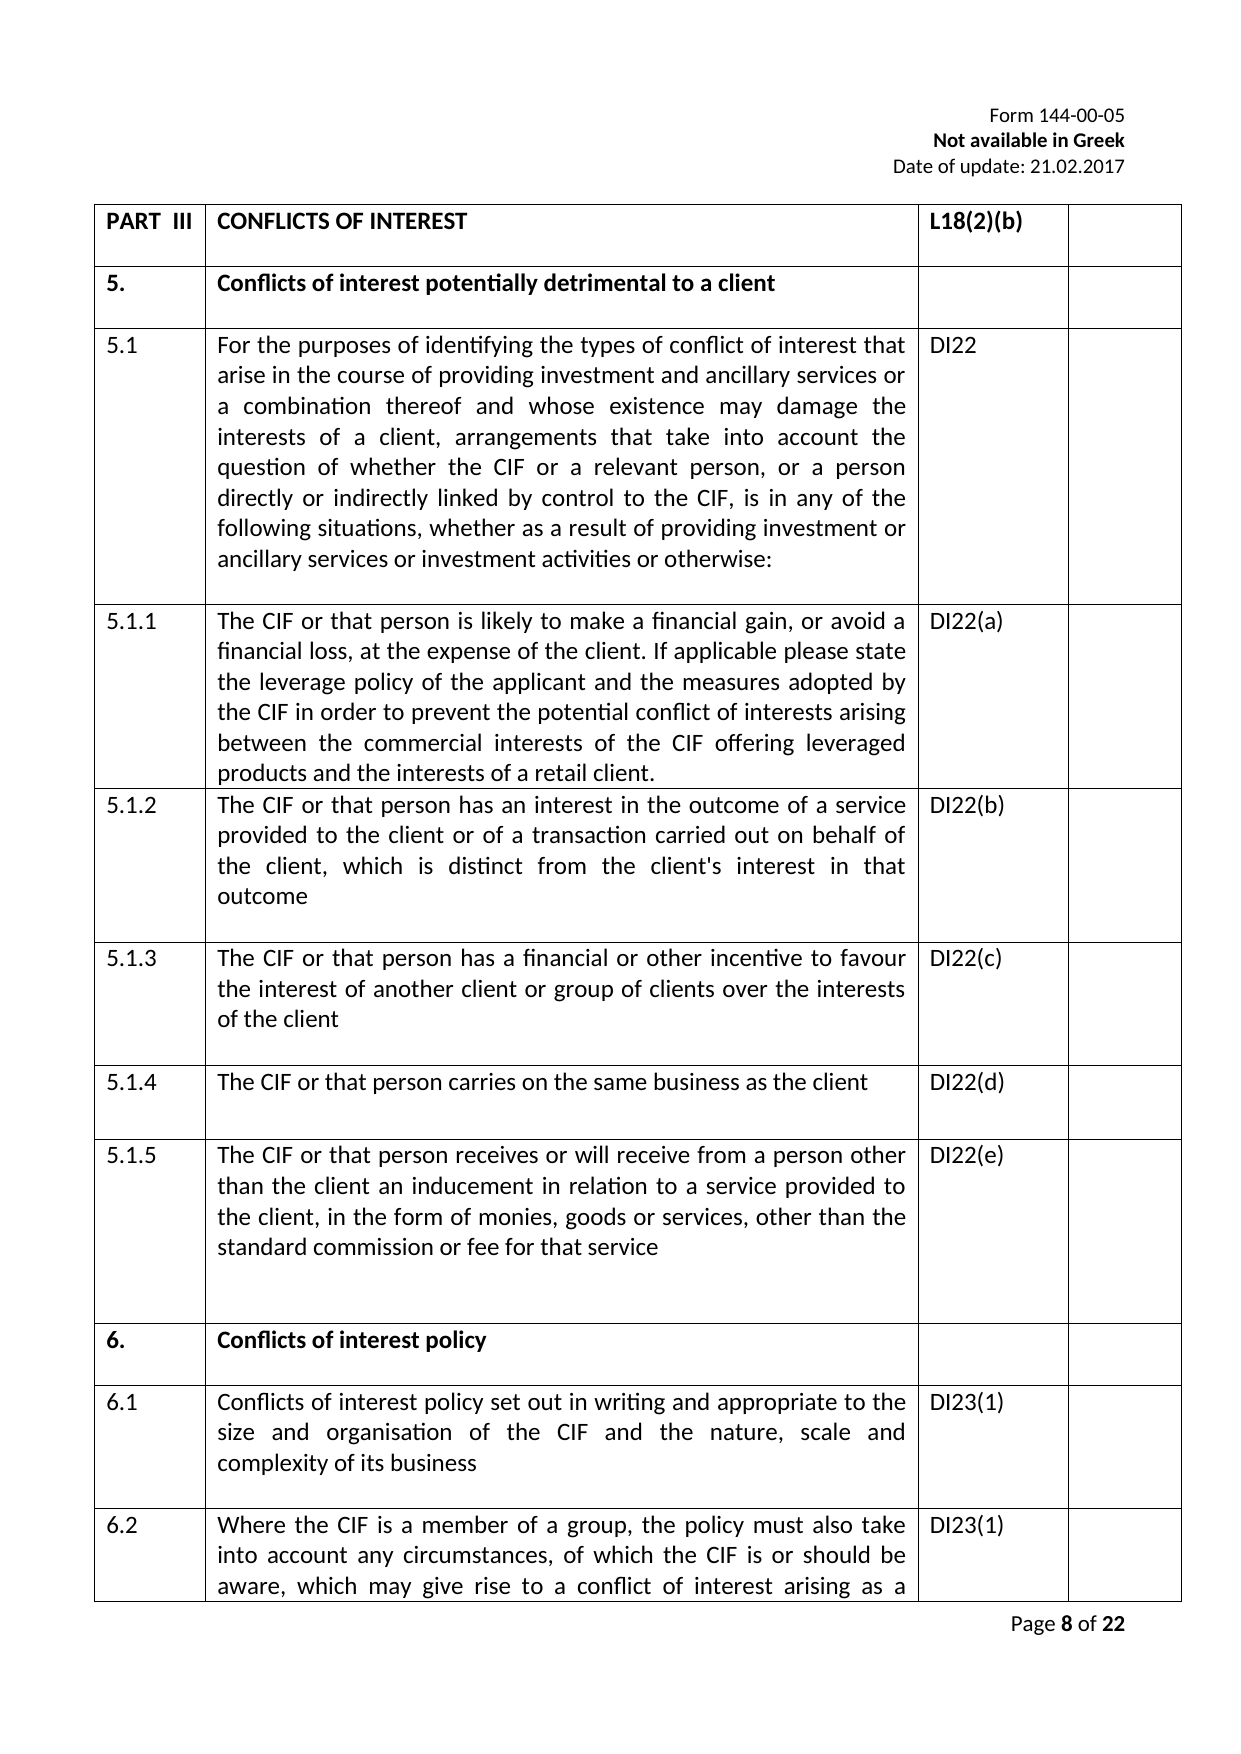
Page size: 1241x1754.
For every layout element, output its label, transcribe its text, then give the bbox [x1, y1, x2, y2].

table_cell [1069, 267, 1181, 328]
table_cell The CIF or that person receives or will receive from a person other than the client an inducement in relation to a service provided to the client, in the form of monies, goods or services, other than the standard commission or fee for that service [206, 1140, 918, 1323]
table_cell [1069, 329, 1181, 604]
table_cell The CIF or that person has an interest in the outcome of a service provided to the client or of a transaction carried out on behalf of the client, which is distinct from the client's interest in that outcome [206, 789, 918, 942]
table_cell 6.2 [95, 1509, 205, 1601]
table_cell 5.1.1 [95, 605, 205, 788]
table_cell DI22(a) [919, 605, 1068, 788]
table_cell CONFLICTS OF INTEREST [206, 205, 918, 266]
table_cell [1069, 1509, 1181, 1601]
table_cell DI23(1) [919, 1386, 1068, 1508]
table_cell Conflicts of interest policy [206, 1324, 918, 1385]
table_cell The CIF or that person carries on the same business as the client [206, 1066, 918, 1138]
table_cell [919, 267, 1068, 328]
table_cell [206, 1509, 918, 1601]
table_cell [1069, 1140, 1181, 1323]
table_cell For the purposes of identifying the types of conflict of interest that arise in the course of providing investment and ancillary services or a combination thereof and whose existence may damage the interests of a client, arrangements that take into account the question of whether the CIF or a relevant person, or a person directly or indirectly linked by control to the CIF, is in any of the following situations, whether as a result of providing investment or ancillary services or investment activities or otherwise: [206, 329, 918, 604]
table_cell [919, 1324, 1068, 1385]
table_cell [95, 267, 205, 328]
table_cell 5.1.5 [95, 1140, 205, 1323]
table_cell [1069, 605, 1181, 788]
table_cell 5.1.4 [95, 1066, 205, 1138]
table_cell 5.1 [95, 329, 205, 604]
table_cell Conflicts of interest policy set out in writing and appropriate to the size and organisation of the CIF and the nature, scale and complexity of its business [206, 1386, 918, 1508]
table_cell DI23(1) [919, 1509, 1068, 1601]
table_cell [1069, 789, 1181, 942]
table_cell [1069, 1386, 1181, 1508]
table_cell DI22 [919, 329, 1068, 604]
table_cell DI22(b) [919, 789, 1068, 942]
table_cell The CIF or that person is likely to make a financial gain, or avoid a financial loss, at the expense of the client. If applicable please state the leverage policy of the applicant and the measures adopted by the CIF in order to prevent the potential conflict of interests arising between the commercial interests of the CIF offering leveraged products and the interests of a retail client. [206, 605, 918, 788]
table_cell [1069, 205, 1181, 266]
table_cell DI22(d) [919, 1066, 1068, 1138]
table_cell [1069, 1324, 1181, 1385]
table_cell 5.1.2 [95, 789, 205, 942]
table_cell DI22(c) [919, 943, 1068, 1065]
table_cell Conflicts of interest potentially detrimental to a client [206, 267, 918, 328]
table_cell [95, 1324, 205, 1385]
table_cell The CIF or that person has a financial or other incentive to favour the interest of another client or group of clients over the interests of the client [206, 943, 918, 1065]
table_cell [1069, 943, 1181, 1065]
table_cell [1069, 1066, 1181, 1138]
table_cell 6.1 [95, 1386, 205, 1508]
table_cell 5.1.3 [95, 943, 205, 1065]
table_cell DI22(e) [919, 1140, 1068, 1323]
table_cell PART ΙΙΙ [95, 205, 205, 266]
table_cell L18(2)(b) [919, 205, 1068, 266]
